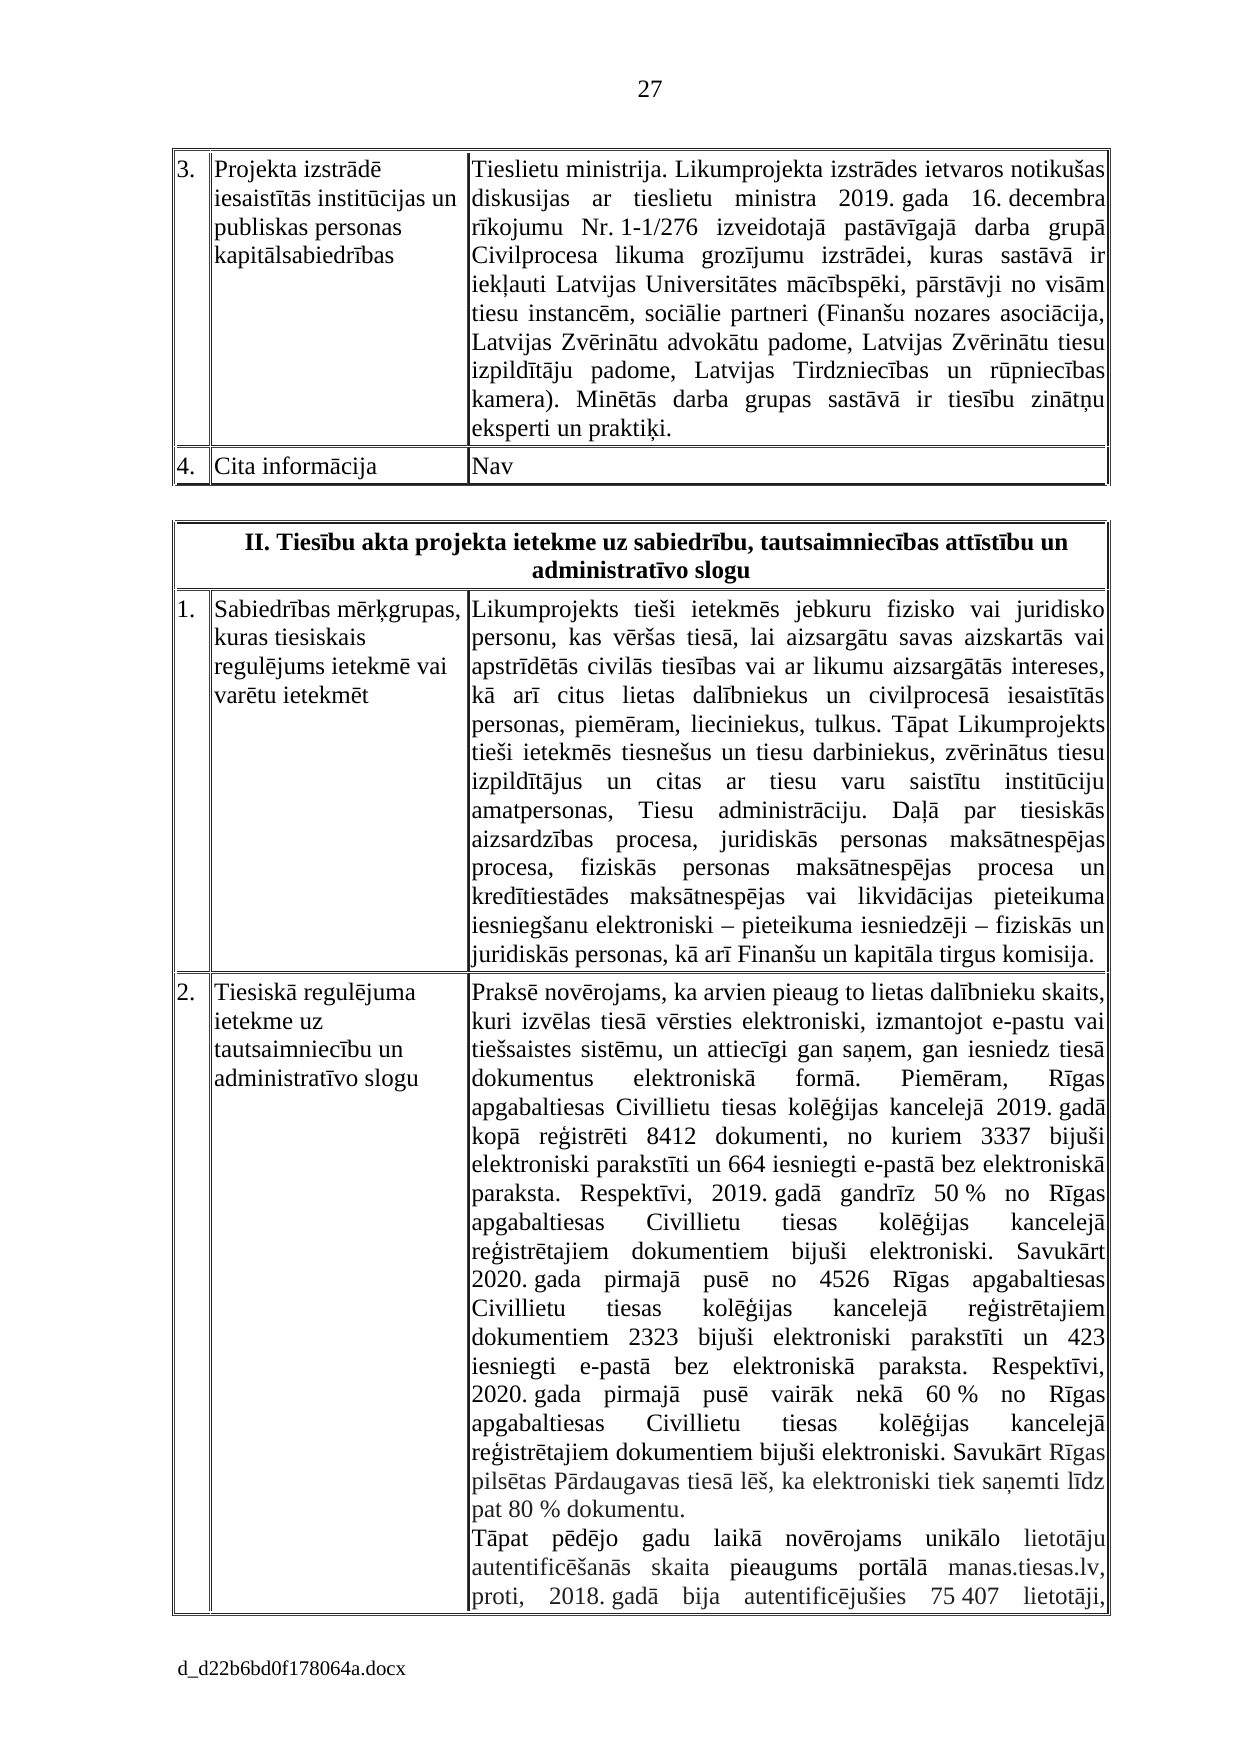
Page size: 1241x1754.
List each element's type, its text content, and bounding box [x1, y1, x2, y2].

table_cell Sabiedrības mērķgrupas, kuras tiesiskais regulējums ietekmē vai varētu ietekmēt [212, 591, 467, 971]
table_cell 1. [175, 588, 209, 971]
table_cell II. Tiesību akta projekta ietekme uz sabiedrību, tautsaimniecības attīstību un administratīvo slogu [173, 520, 1109, 587]
table_cell 4. [173, 445, 211, 483]
table_cell Tieslietu ministrija. Likumprojekta izstrādes ietvaros notikušas diskusijas ar tieslietu ministra 2019. gada 16. decembra rīkojumu Nr. 1-1/276 izveidotajā pastāvīgajā darba grupā Civilprocesa likuma grozījumu izstrādei, kuras sastāvā ir iekļauti Latvijas Universitātes mācībspēki, pārstāvji no visām tiesu instancēm, sociālie partneri (Finanšu nozares asociācija, Latvijas Zvērinātu advokātu padome, Latvijas Zvērinātu tiesu izpildītāju padome, Latvijas Tirdzniecības un rūpniecības kamera). Minētās darba grupas sastāvā ir tiesību zinātņu eksperti un praktiķi. [468, 151, 1107, 445]
table_cell Projekta izstrādē iesaistītās institūcijas un publiskas personas kapitālsabiedrības [211, 151, 468, 445]
table_cell 2. [173, 971, 211, 1613]
table_cell Likumprojekts tieši ietekmēs jebkuru fizisko vai juridisko personu, kas vēršas tiesā, lai aizsargātu savas aizskartās vai apstrīdētās civilās tiesības vai ar likumu aizsargātās intereses, kā arī citus lietas dalībniekus un civilprocesā iesaistītās personas, piemēram, lieciniekus, tulkus. Tāpat Likumprojekts tieši ietekmēs tiesnešus un tiesu darbiniekus, zvērinātus tiesu izpildītājus un citas ar tiesu varu saistītu institūciju amatpersonas, Tiesu administrāciju. Daļā par tiesiskās aizsardzības procesa, juridiskās personas maksātnespējas procesa, fiziskās personas maksātnespējas procesa un kredītiestādes maksātnespējas vai likvidācijas pieteikuma iesniegšanu elektroniski – pieteikuma iesniedzēji – fiziskās un juridiskās personas, kā arī Finanšu un kapitāla tirgus komisija. [470, 588, 1108, 971]
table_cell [468, 971, 1109, 1613]
table_cell 3. [175, 151, 211, 445]
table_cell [211, 974, 468, 1613]
table_cell Cita informācija [212, 448, 467, 483]
table_cell [173, 483, 1109, 520]
table_cell Nav [468, 445, 1109, 483]
